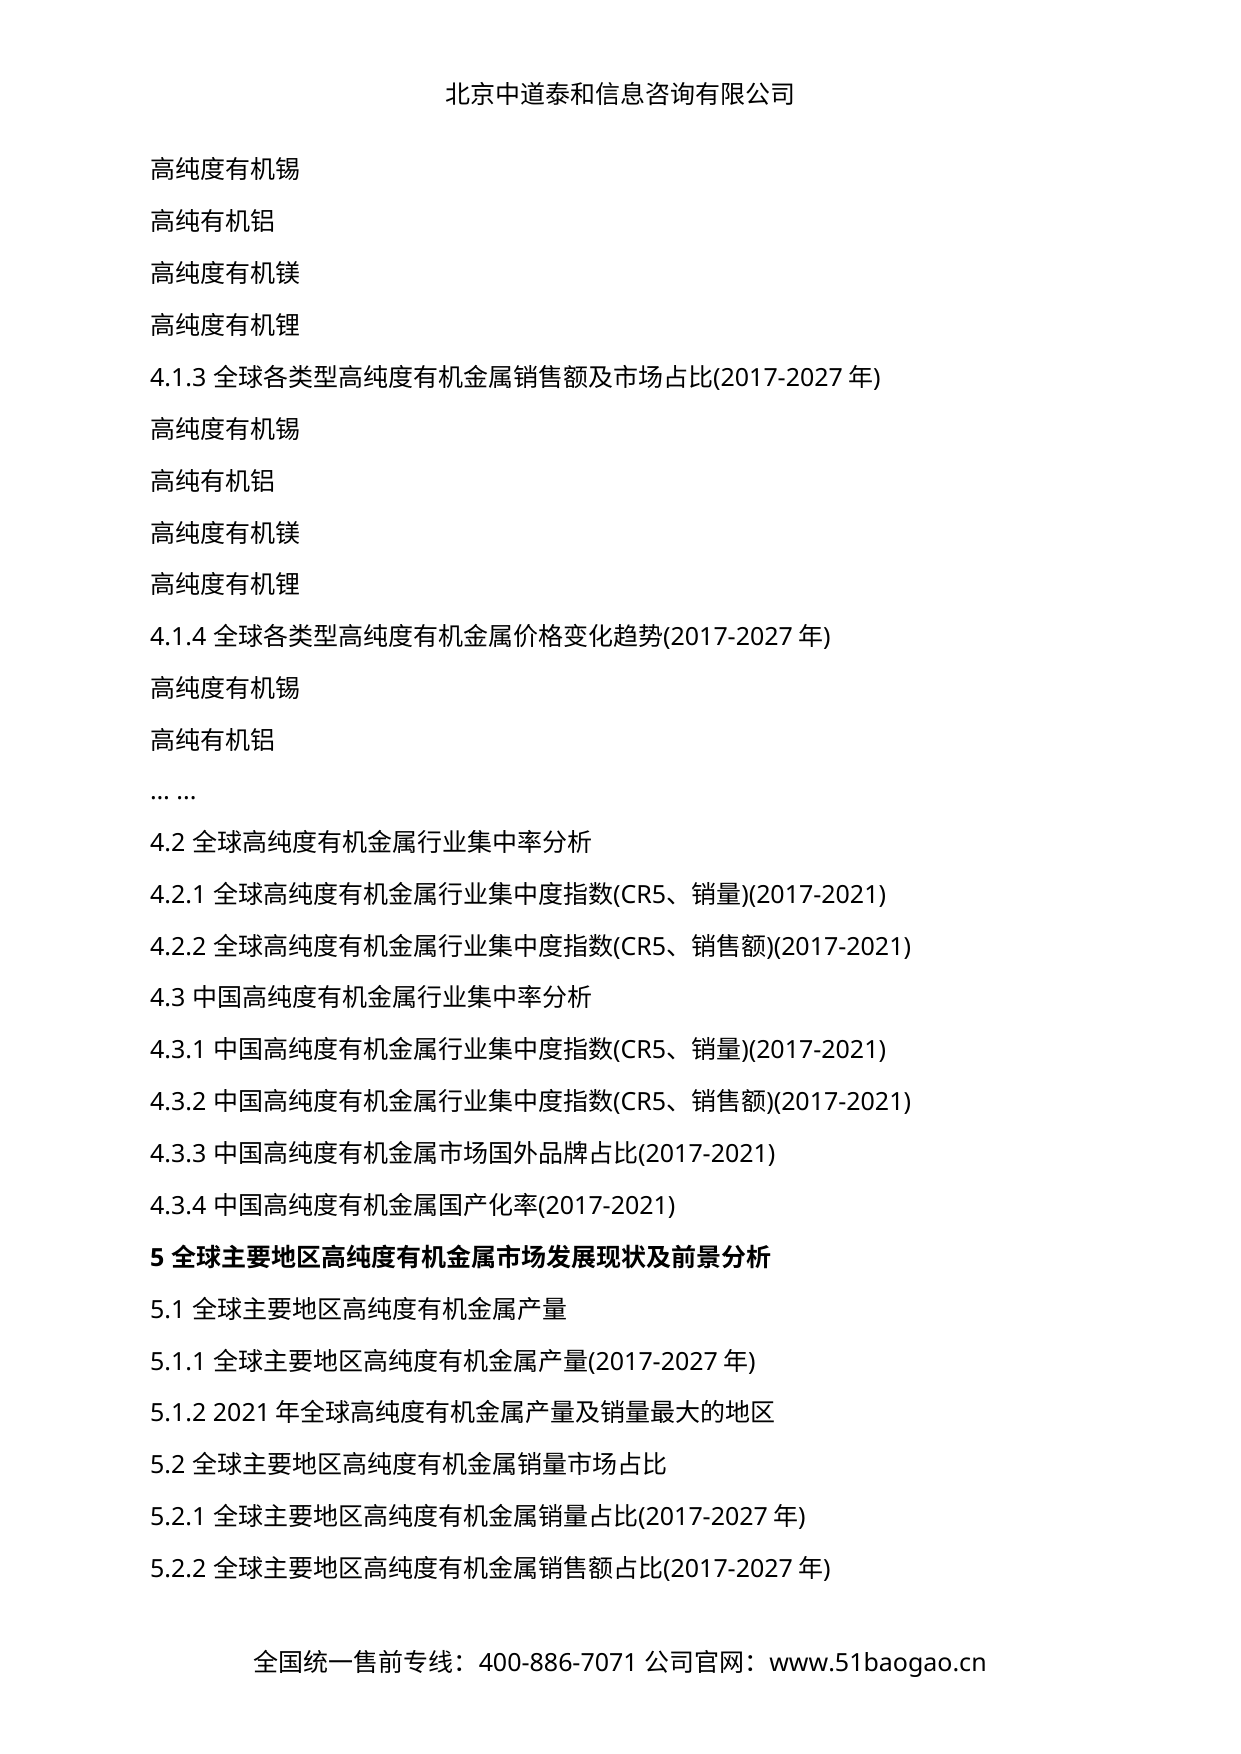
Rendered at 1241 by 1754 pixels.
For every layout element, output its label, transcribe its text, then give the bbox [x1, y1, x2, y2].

text 高纯度有机锂 [150, 565, 1090, 601]
text 5.1 全球主要地区高纯度有机金属产量 [150, 1289, 1090, 1325]
text 4.2.1 全球高纯度有机金属行业集中度指数(CR5、销量)(2017-2021) [150, 874, 1090, 910]
text 高纯度有机锂 [150, 306, 1090, 342]
text 5.1.1 全球主要地区高纯度有机金属产量(2017-2027年) [150, 1341, 1090, 1377]
text 5 全球主要地区高纯度有机金属市场发展现状及前景分析 [150, 1237, 1090, 1273]
text 5.1.2 2021年全球高纯度有机金属产量及销量最大的地区 [150, 1393, 1090, 1429]
text 高纯度有机镁 [150, 254, 1090, 290]
text 高纯有机铝 [150, 461, 1090, 497]
text … ... [150, 772, 1090, 807]
text 高纯度有机锡 [150, 669, 1090, 705]
text 5.2 全球主要地区高纯度有机金属销量市场占比 [150, 1445, 1090, 1481]
text 4.3 中国高纯度有机金属行业集中率分析 [150, 978, 1090, 1014]
text 4.3.4 中国高纯度有机金属国产化率(2017-2021) [150, 1185, 1090, 1222]
text 4.2.2 全球高纯度有机金属行业集中度指数(CR5、销售额)(2017-2021) [150, 926, 1090, 962]
text 4.1.3 全球各类型高纯度有机金属销售额及市场占比(2017-2027年) [150, 357, 1090, 394]
text 5.2.2 全球主要地区高纯度有机金属销售额占比(2017-2027年) [150, 1548, 1090, 1585]
text 4.3.1 中国高纯度有机金属行业集中度指数(CR5、销量)(2017-2021) [150, 1030, 1090, 1066]
text 高纯度有机锡 [150, 409, 1090, 446]
text 高纯度有机锡 [150, 150, 1090, 186]
text 4.3.2 中国高纯度有机金属行业集中度指数(CR5、销售额)(2017-2021) [150, 1082, 1090, 1118]
text 4.1.4 全球各类型高纯度有机金属价格变化趋势(2017-2027年) [150, 617, 1090, 653]
text 4.3.3 中国高纯度有机金属市场国外品牌占比(2017-2021) [150, 1133, 1090, 1170]
text 5.2.1 全球主要地区高纯度有机金属销量占比(2017-2027年) [150, 1497, 1090, 1533]
text 高纯度有机镁 [150, 513, 1090, 549]
text 4.2 全球高纯度有机金属行业集中率分析 [150, 822, 1090, 858]
text 高纯有机铝 [150, 721, 1090, 757]
text 高纯有机铝 [150, 202, 1090, 238]
